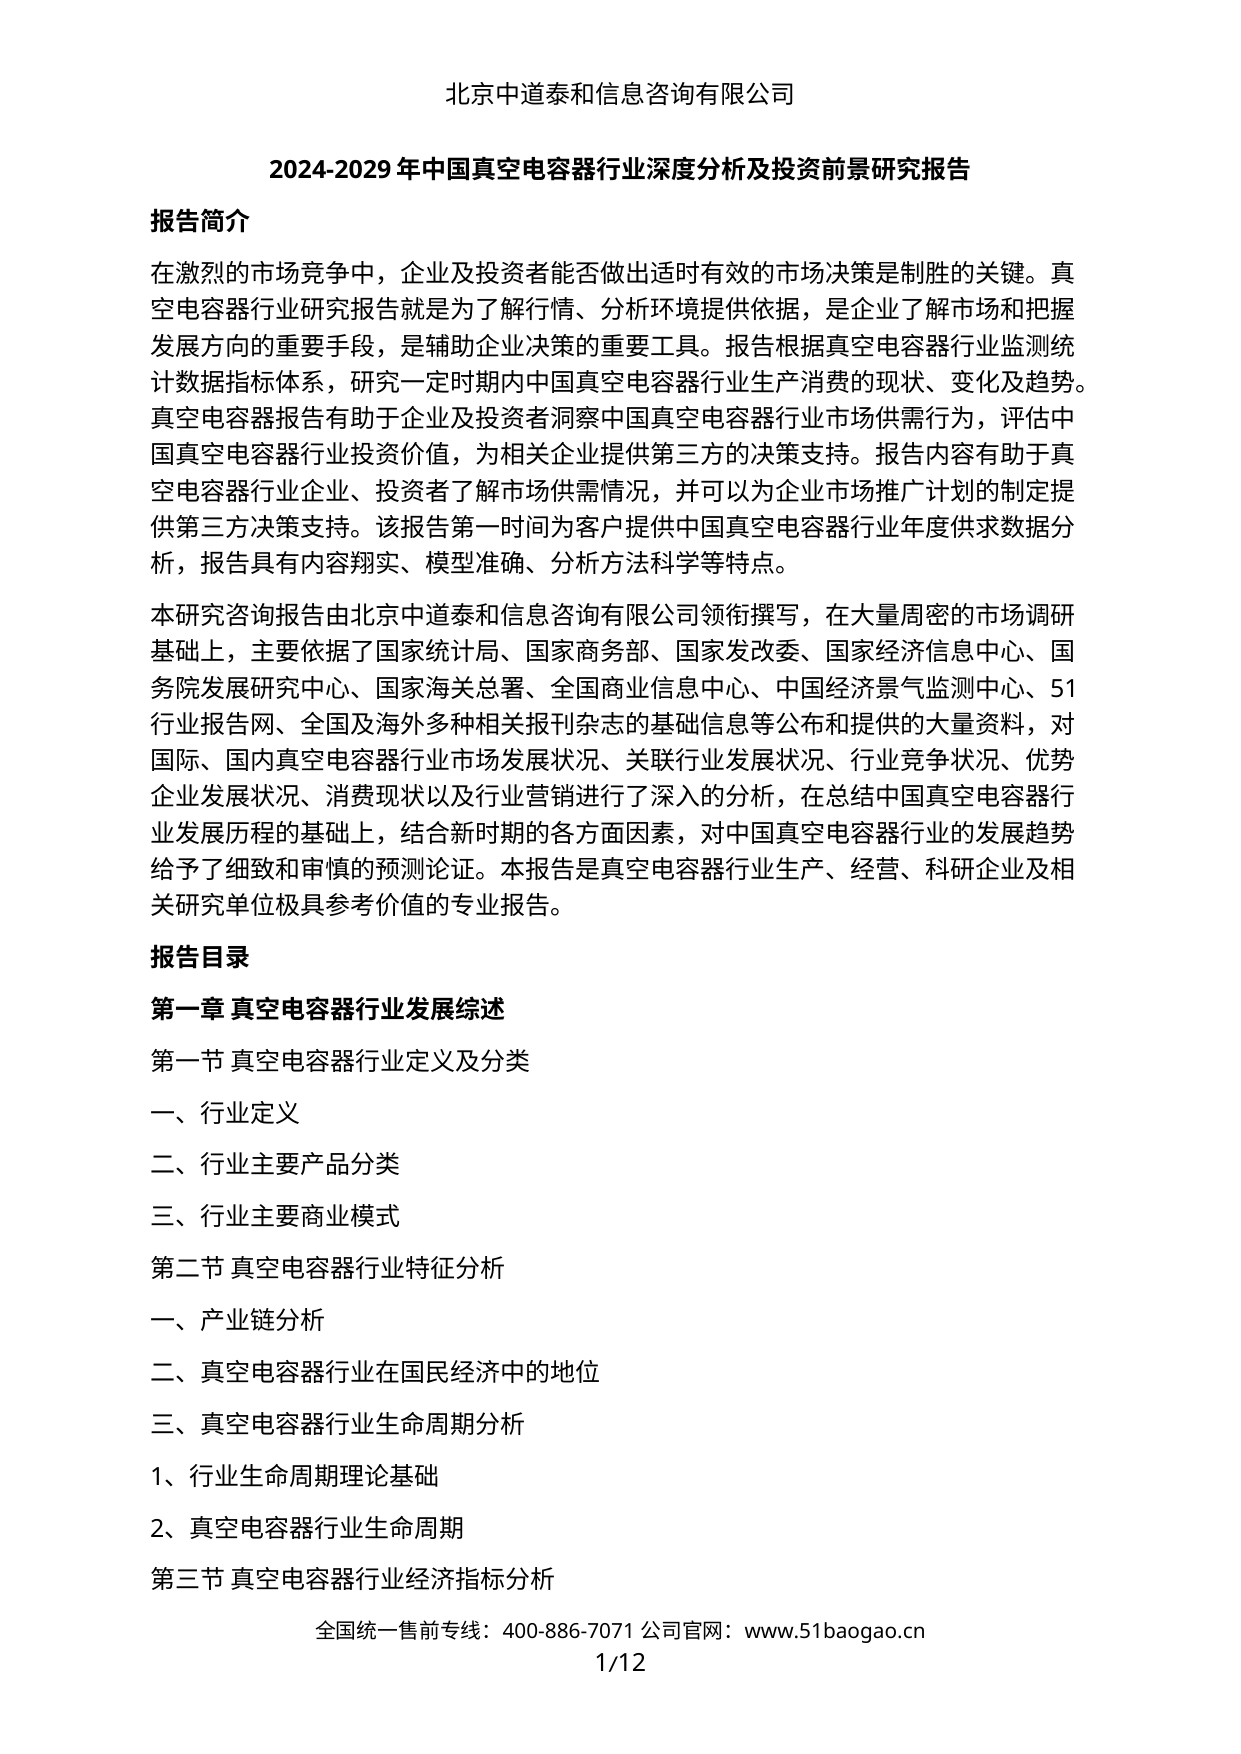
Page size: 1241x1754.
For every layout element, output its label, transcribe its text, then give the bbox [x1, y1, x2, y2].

text 第三节 真空电容器行业经济指标分析 [150, 1560, 1090, 1596]
text 第二节 真空电容器行业特征分析 [150, 1249, 1090, 1285]
text 本研究咨询报告由北京中道泰和信息咨询有限公司领衔撰写，在大量周密的市场调研基础上，主要依据了国家统计局、国家商务部、国家发改委、国家经济信息中心、国务院发展研究中心、国家海关总署、全国商业信息中心、中国经济景气监测中心、51行业报告网、全国及海外多种相关报刊杂志的基础信息等公布和提供的大量资料，对国际、国内真空电容器行业市场发展状况、关联行业发展状况、行业竞争状况、优势企业发展状况、消费现状以及行业营销进行了深入的分析，在总结中国真空电容器行业发展历程的基础上，结合新时期的各方面因素，对中国真空电容器行业的发展趋势给予了细致和审慎的预测论证。本报告是真空电容器行业生产、经营、科研企业及相关研究单位极具参考价值的专业报告。 [150, 596, 1090, 922]
text 二、真空电容器行业在国民经济中的地位 [150, 1352, 1090, 1389]
text 三、行业主要商业模式 [150, 1197, 1090, 1233]
text 2、真空电容器行业生命周期 [150, 1508, 1090, 1544]
text 一、行业定义 [150, 1093, 1090, 1129]
text 二、行业主要产品分类 [150, 1145, 1090, 1181]
text 2024-2029年中国真空电容器行业深度分析及投资前景研究报告 [150, 150, 1090, 186]
text 报告目录 [150, 937, 1090, 974]
text 1、行业生命周期理论基础 [150, 1456, 1090, 1492]
text 第一节 真空电容器行业定义及分类 [150, 1041, 1090, 1077]
text 在激烈的市场竞争中，企业及投资者能否做出适时有效的市场决策是制胜的关键。真空电容器行业研究报告就是为了解行情、分析环境提供依据，是企业了解市场和把握发展方向的重要手段，是辅助企业决策的重要工具。报告根据真空电容器行业监测统计数据指标体系，研究一定时期内中国真空电容器行业生产消费的现状、变化及趋势。真空电容器报告有助于企业及投资者洞察中国真空电容器行业市场供需行为，评估中国真空电容器行业投资价值，为相关企业提供第三方的决策支持。报告内容有助于真空电容器行业企业、投资者了解市场供需情况，并可以为企业市场推广计划的制定提供第三方决策支持。该报告第一时间为客户提供中国真空电容器行业年度供求数据分析，报告具有内容翔实、模型准确、分析方法科学等特点。 [150, 254, 1090, 580]
text 一、产业链分析 [150, 1301, 1090, 1337]
text 报告简介 [150, 202, 1090, 238]
text 第一章 真空电容器行业发展综述 [150, 989, 1090, 1026]
text 三、真空电容器行业生命周期分析 [150, 1404, 1090, 1441]
